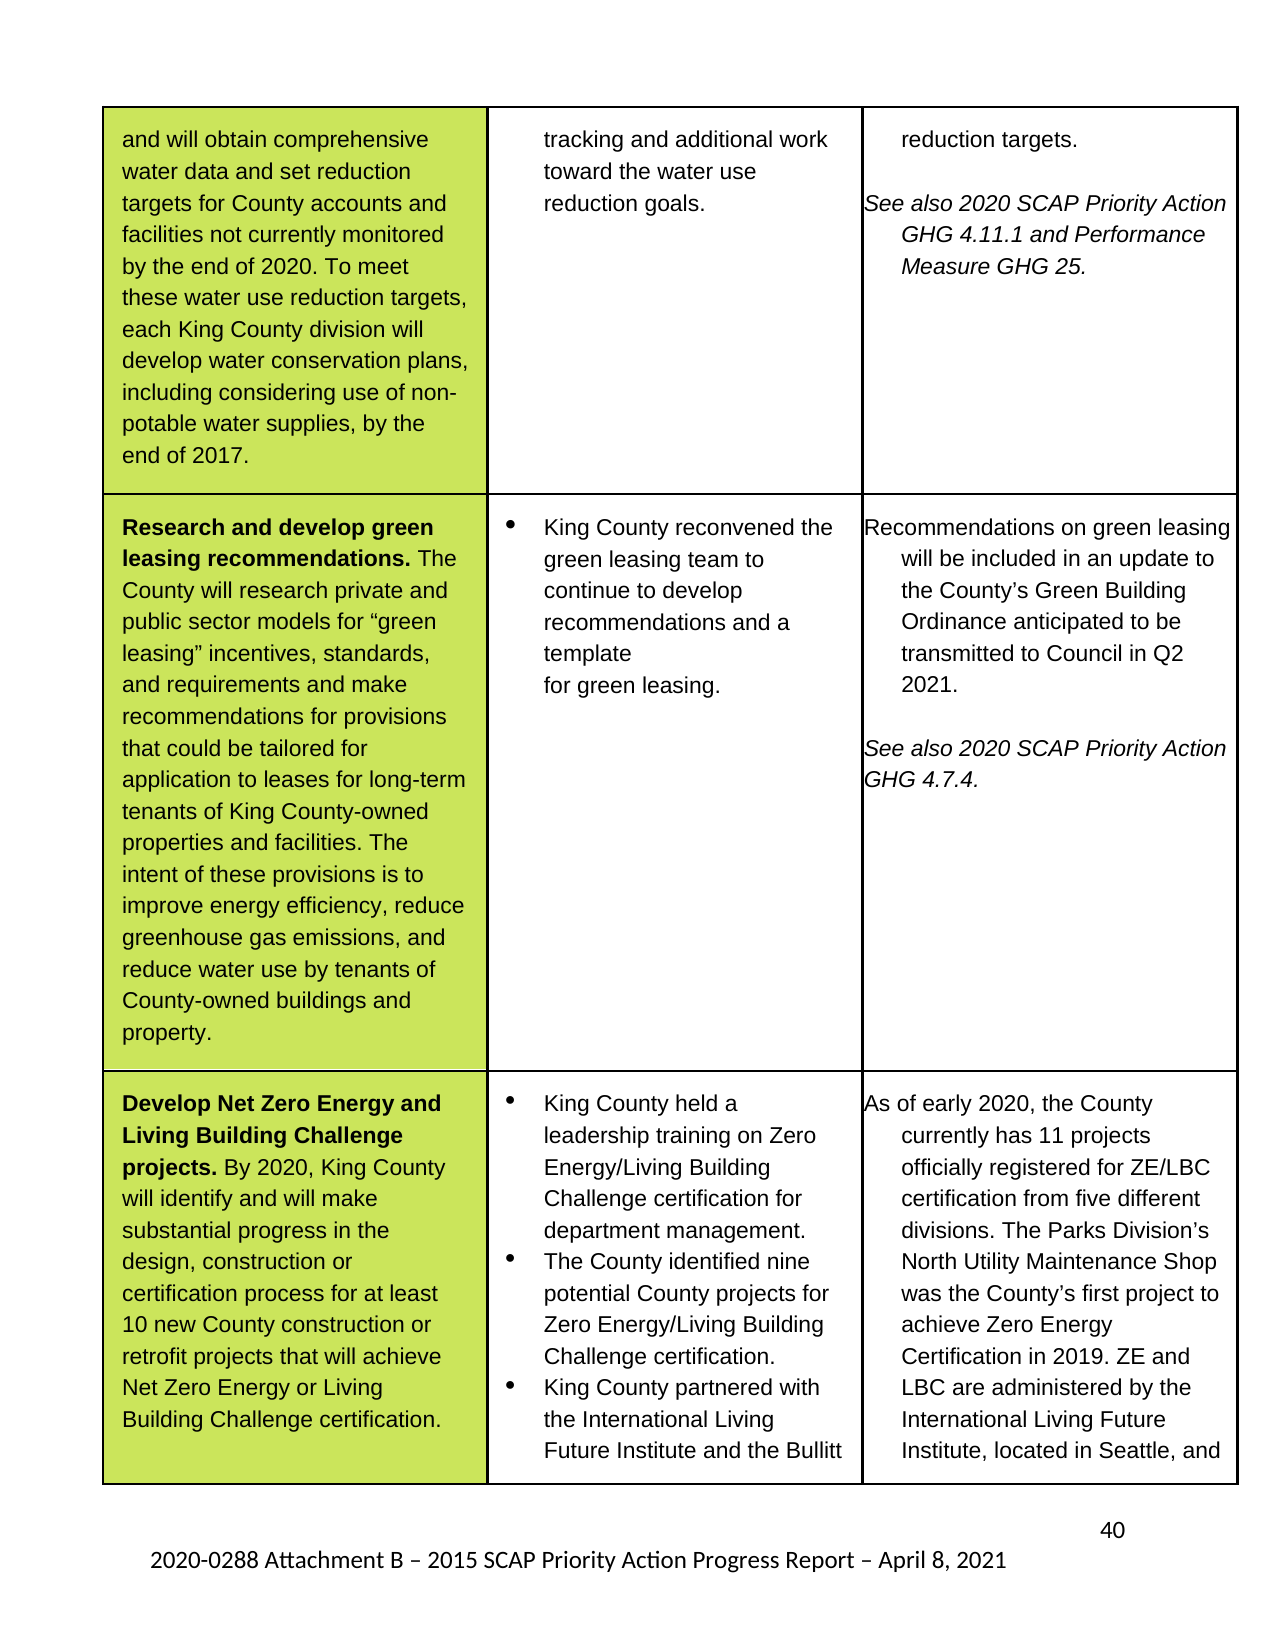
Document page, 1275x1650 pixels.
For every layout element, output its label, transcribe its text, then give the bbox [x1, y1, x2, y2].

table_cell Recommendations on green leasing will be included in an update to the County’s Green Building Ordinance anticipated to be transmitted to Council in Q2 2021. See also 2020 SCAP Priority Action GHG 4.7.4. [864, 495, 1236, 1069]
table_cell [864, 108, 1236, 493]
table_cell King County reconvened the green leasing team to continue to develop recommendations and a template for green leasing. [489, 495, 861, 1069]
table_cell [104, 108, 486, 493]
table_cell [489, 1072, 861, 1483]
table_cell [489, 108, 861, 493]
table_cell Research and develop green leasing recommendations. The County will research private and public sector models for “green leasing” incentives, standards, and requirements and make recommendations for provisions that could be tailored for application to leases for long-term tenants of King County-owned properties and facilities. The intent of these provisions is to improve energy efficiency, reduce greenhouse gas emissions, and reduce water use by tenants of County-owned buildings and property. [104, 495, 486, 1069]
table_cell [864, 1072, 1236, 1483]
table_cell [104, 1072, 486, 1483]
